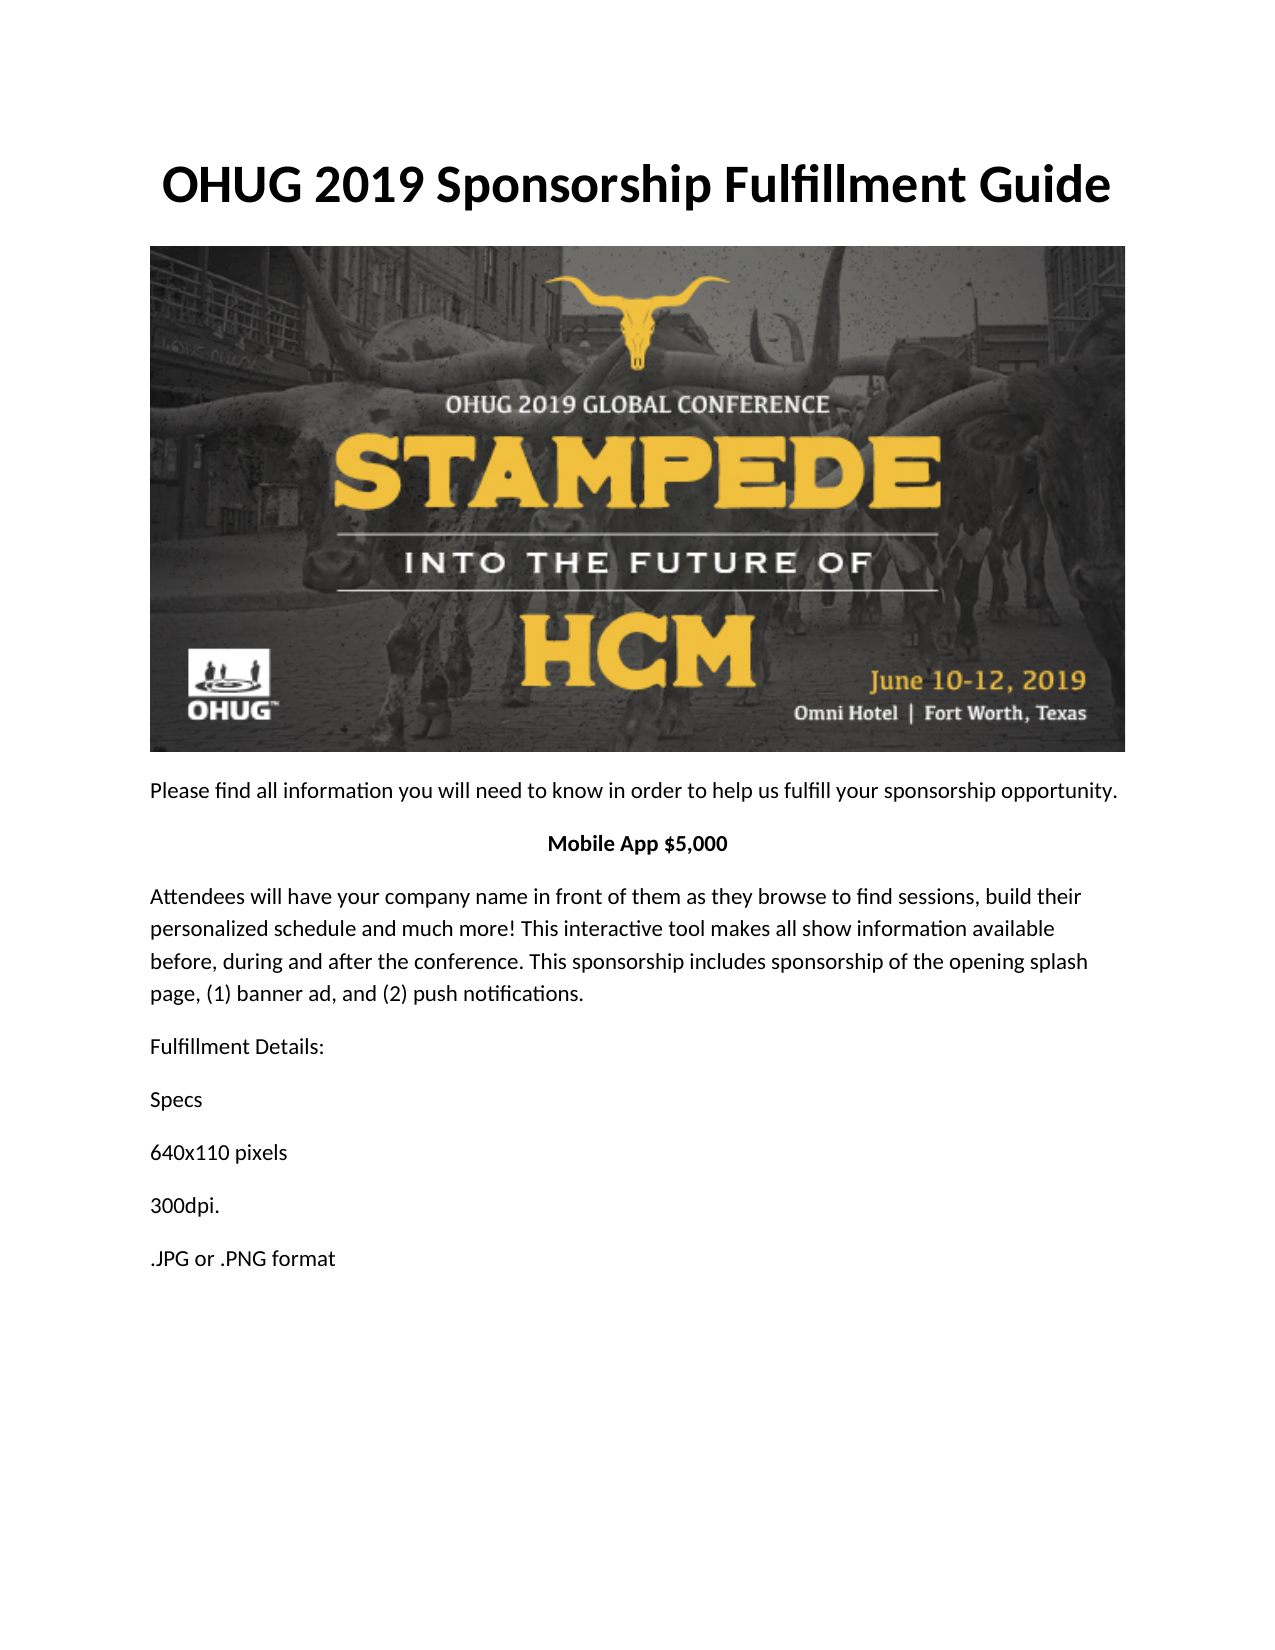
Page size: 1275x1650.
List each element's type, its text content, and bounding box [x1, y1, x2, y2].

picture [150, 246, 1125, 752]
text Fulfillment Details: [150, 1032, 1125, 1060]
text 640x110 pixels [150, 1138, 1125, 1166]
text Specs [150, 1085, 1125, 1113]
text .JPG or .PNG format [150, 1244, 1125, 1272]
text OHUG 2019 Sponsorship Fulfillment Guide [150, 150, 1125, 216]
text Please find all information you will need to know in order to help us fulfill your sponsorship opportunity. [150, 776, 1125, 804]
text Attendees will have your company name in front of them as they browse to find sessions, build their personalized schedule and much more! This interactive tool makes all show information available before, during and after the conference. This sponsorship includes sponsorship of the opening splash page, (1) banner ad, and (2) push notifications. [150, 882, 1125, 1007]
text Mobile App $5,000 [150, 829, 1125, 857]
text 300dpi. [150, 1191, 1125, 1219]
